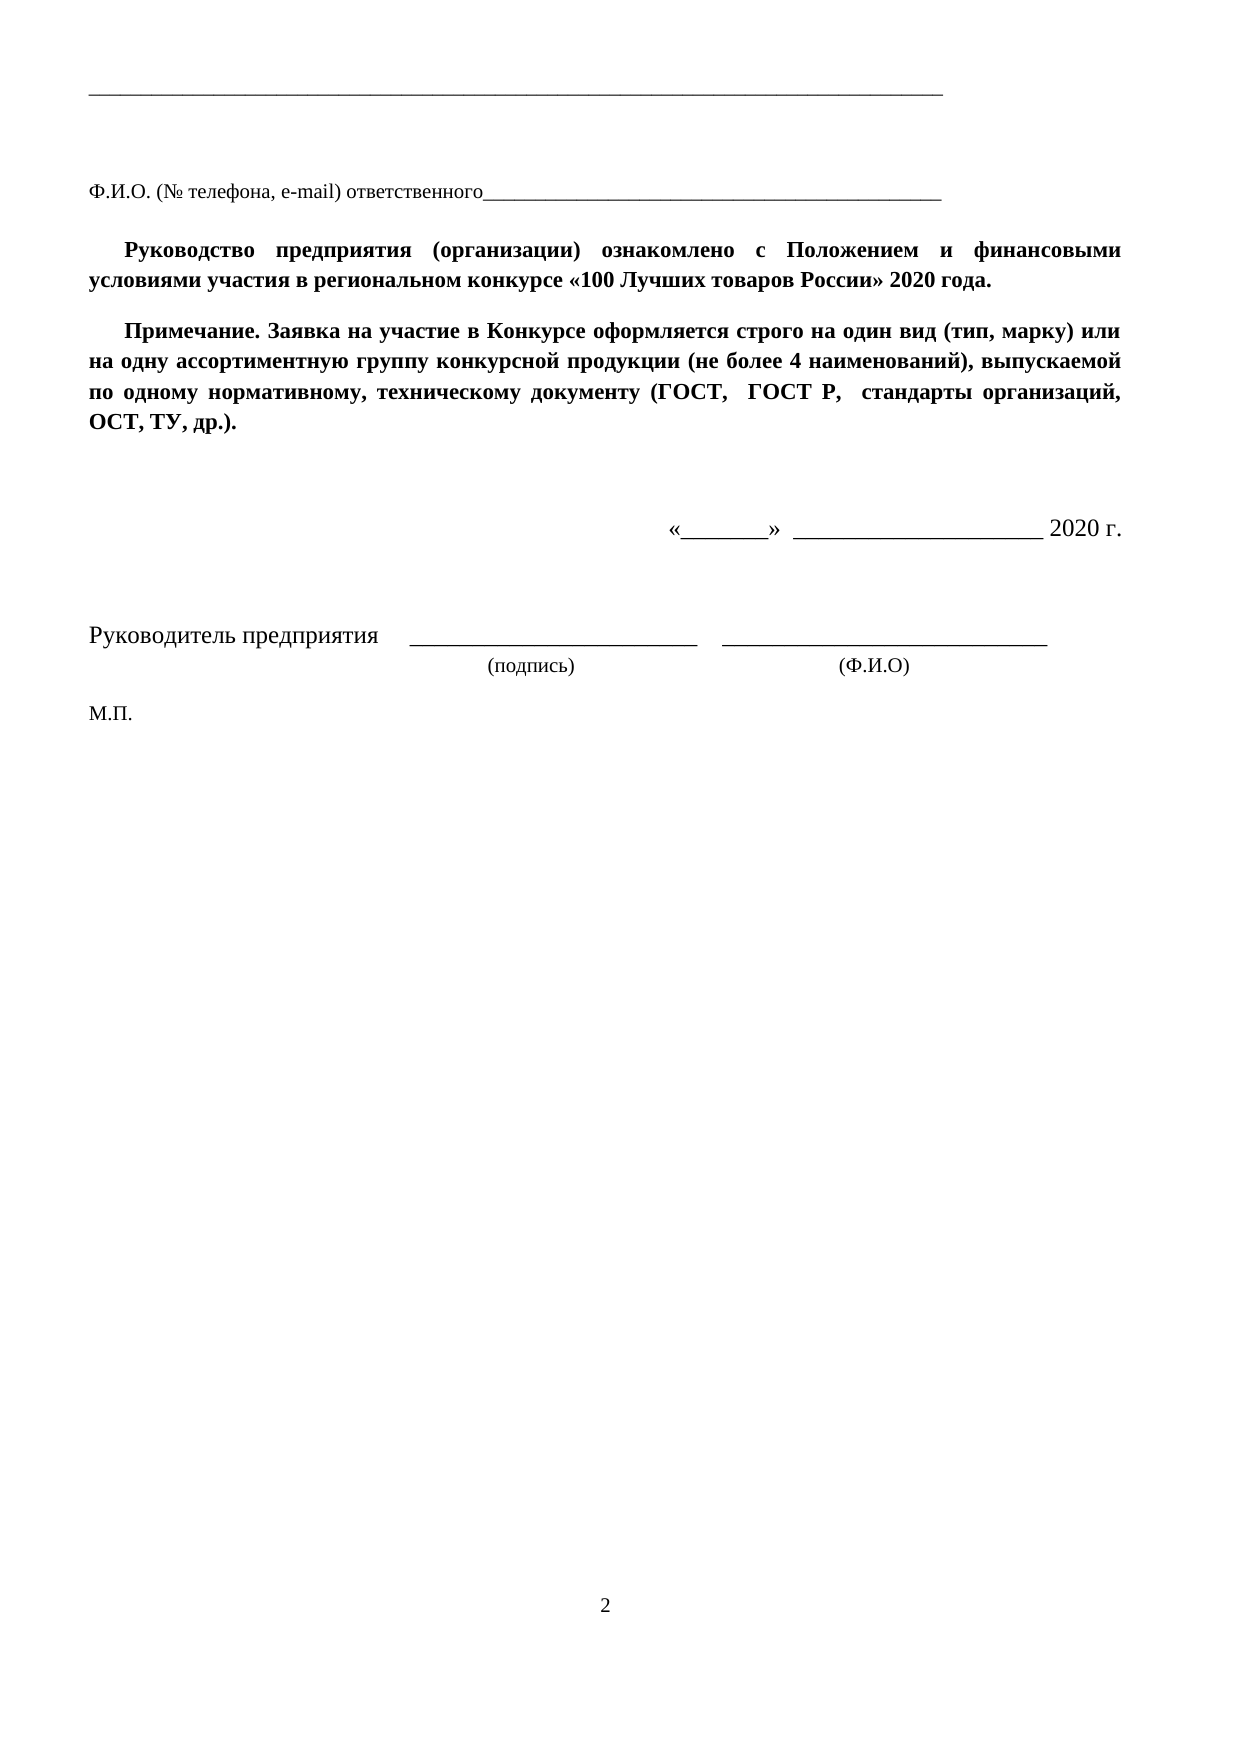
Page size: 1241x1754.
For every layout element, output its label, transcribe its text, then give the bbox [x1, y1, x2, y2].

text Руководство предприятия (организации) ознакомлено с Положением и финансовыми условиями участия в региональном конкурсе «100 Лучших товаров России» 2020 года. [89, 236, 1122, 293]
text Руководитель предприятия _______________________ __________________________ (подпись) (Ф.И.О) [89, 621, 1122, 677]
text Примечание. Заявка на участие в Конкурсе оформляется строго на один вид (тип, марку) или на одну ассортиментную группу конкурсной продукции (не более 4 наименований), выпускаемой по одному нормативному, техническому документу (ГОСТ, ГОСТ Р, стандарты организаций, ОСТ, ТУ, др.). [89, 317, 1122, 434]
text __________________________________________________________________________________ [89, 74, 1122, 98]
text М.П. [89, 701, 1122, 725]
text «_______» ____________________ 2020 г. [314, 513, 1122, 542]
text Ф.И.О. (№ телефона, e-mail) ответственного____________________________________________ [89, 179, 1122, 203]
